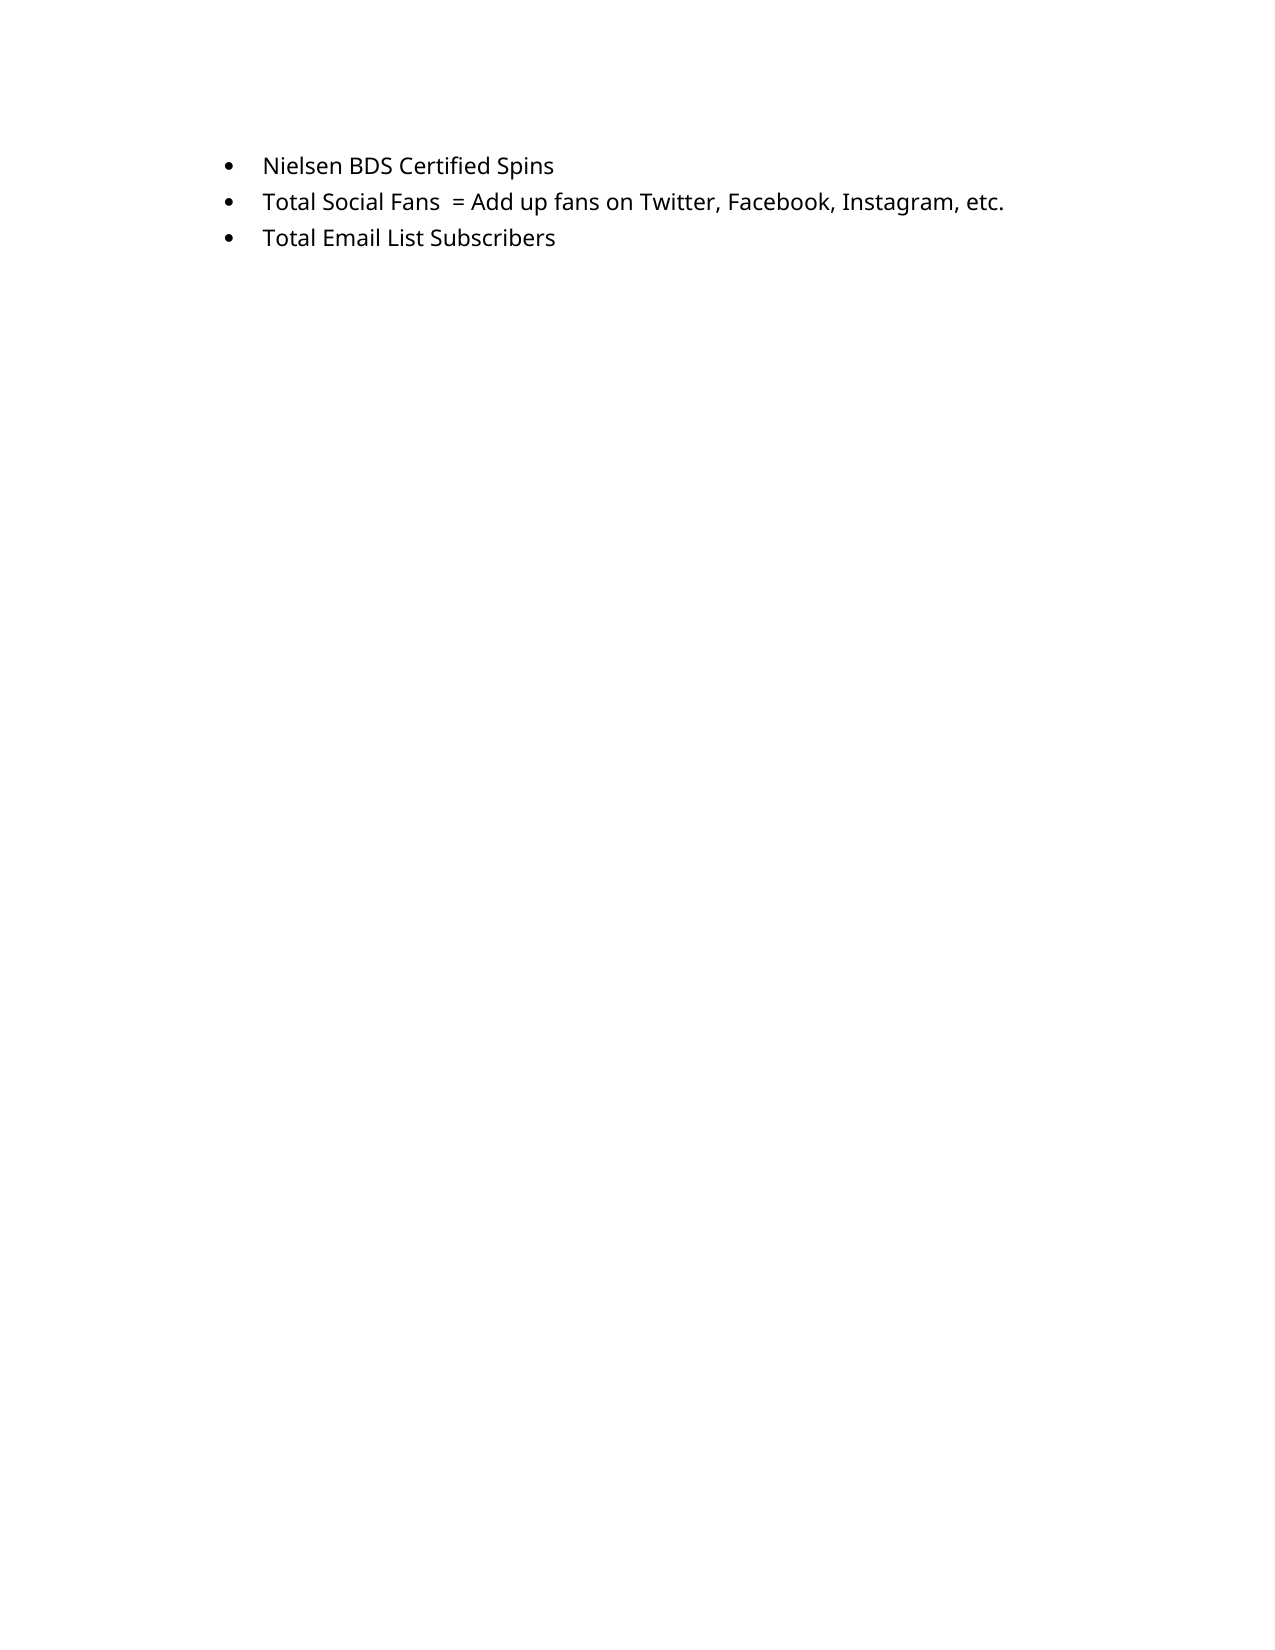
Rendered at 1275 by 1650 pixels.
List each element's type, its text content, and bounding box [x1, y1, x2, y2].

list Total Email List Subscribers [225, 222, 1125, 253]
list Nielsen BDS Certified Spins [225, 150, 1125, 181]
list Total Social Fans = Add up fans on Twitter, Facebook, Instagram, etc. [225, 186, 1125, 217]
